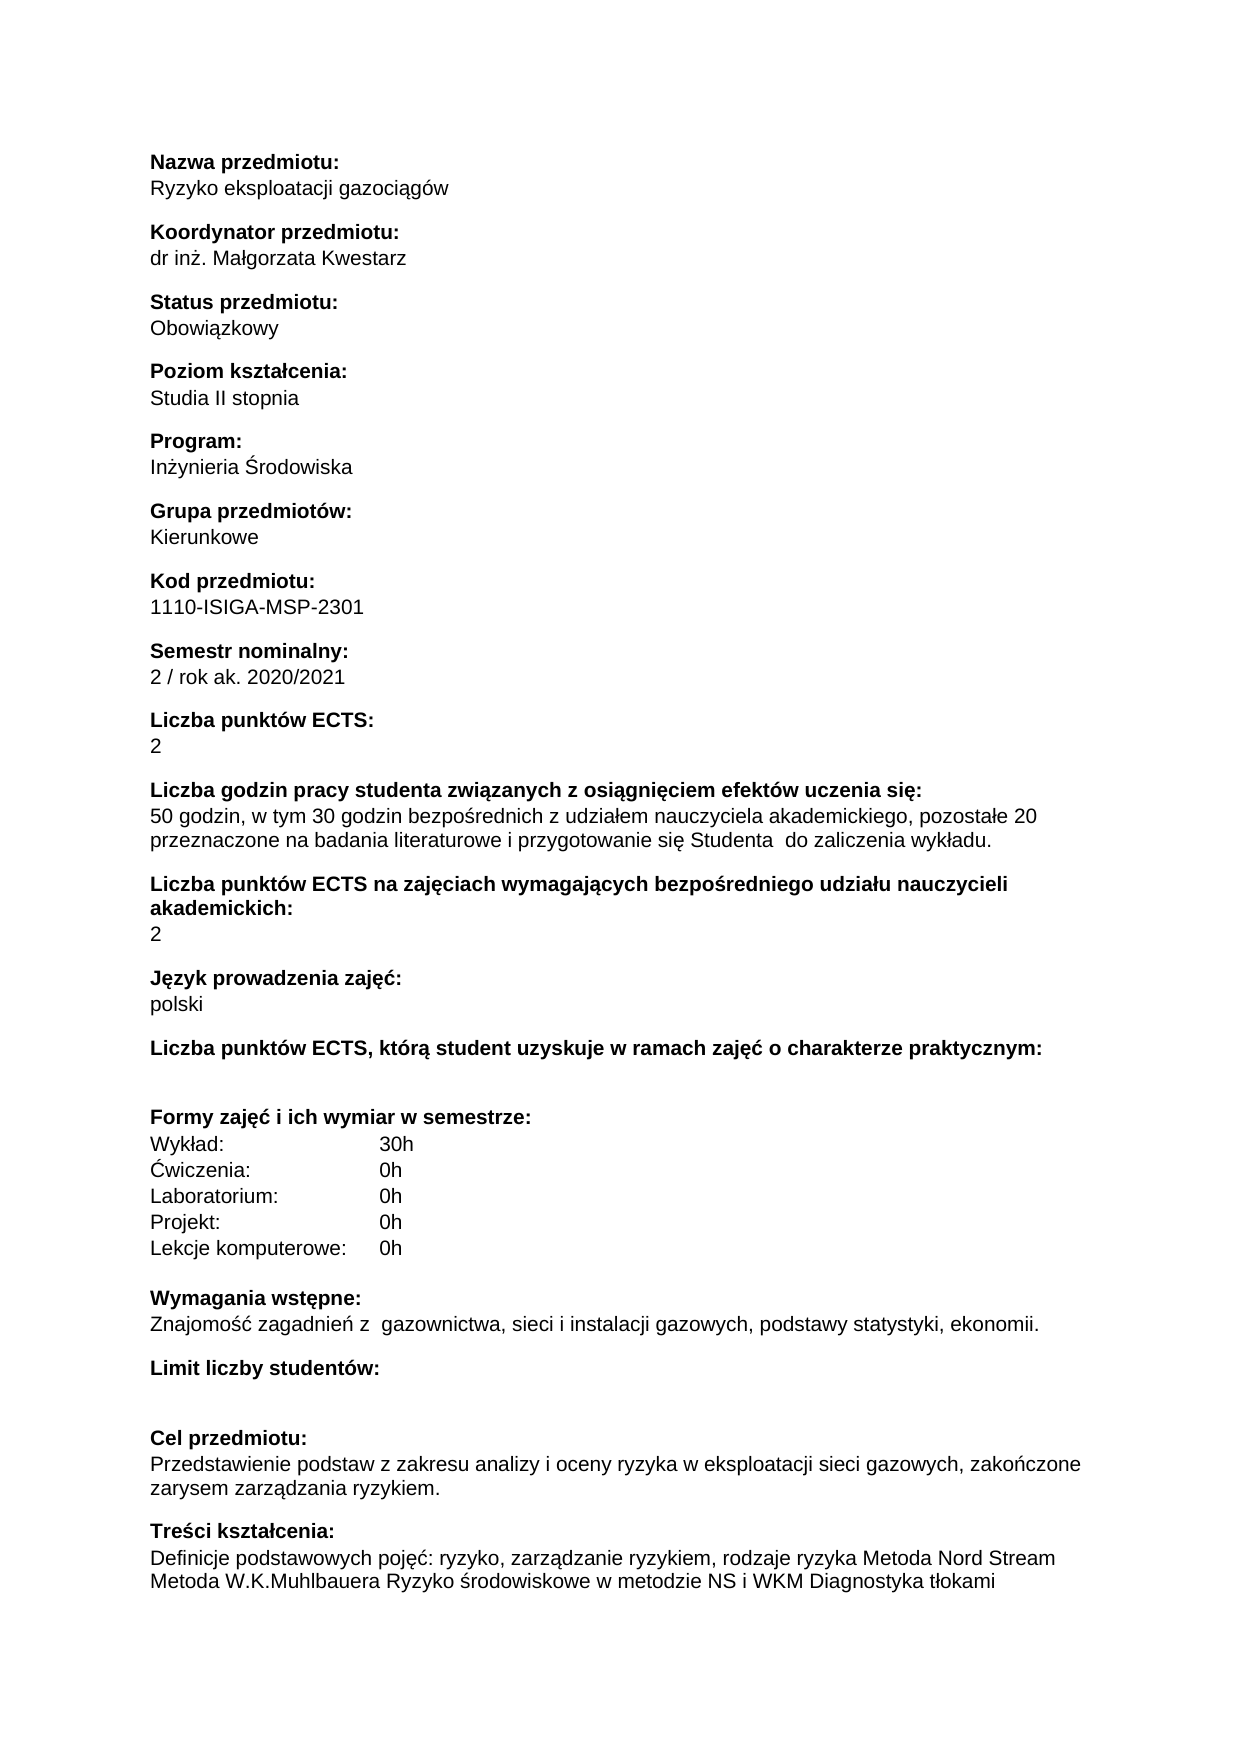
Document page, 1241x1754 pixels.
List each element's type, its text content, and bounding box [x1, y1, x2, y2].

text Koordynator przedmiotu: [150, 220, 1090, 244]
text Semestr nominalny: [150, 638, 1090, 662]
text Inżynieria Środowiska [150, 455, 1090, 479]
table_cell 0h [369, 1156, 597, 1182]
table_header 30h [369, 1132, 597, 1156]
text Liczba punktów ECTS: [150, 708, 1090, 732]
text Ryzyko eksploatacji gazociągów [150, 176, 1090, 200]
text Program: [150, 429, 1090, 453]
text Cel przedmiotu: [150, 1426, 1090, 1449]
text Nazwa przedmiotu: [150, 150, 1090, 174]
text Kierunkowe [150, 525, 1090, 549]
text Limit liczby studentów: [150, 1356, 1090, 1380]
table_cell Ćwiczenia: [140, 1158, 367, 1182]
text Obowiązkowy [150, 316, 1090, 339]
text Liczba punktów ECTS na zajęciach wymagających bezpośredniego udziału nauczycieli akademickich: [150, 872, 1090, 920]
text Wymagania wstępne: [150, 1286, 1090, 1310]
text Treści kształcenia: [150, 1519, 1090, 1543]
text 50 godzin, w tym 30 godzin bezpośrednich z udziałem nauczyciela akademickiego, pozostałe 20 przeznaczone na badania literaturowe i przygotowanie się Studenta do zaliczenia wykładu. [150, 804, 1090, 852]
text Poziom kształcenia: [150, 359, 1090, 383]
text 2 / rok ak. 2020/2021 [150, 664, 1090, 688]
text Formy zajęć i ich wymiar w semestrze: [150, 1105, 1090, 1129]
text Znajomość zagadnień z gazownictwa, sieci i instalacji gazowych, podstawy statystyki, ekonomii. [150, 1312, 1090, 1336]
text Liczba godzin pracy studenta związanych z osiągnięciem efektów uczenia się: [150, 778, 1090, 802]
table_cell Laboratorium: [140, 1184, 367, 1208]
text 2 [150, 734, 1090, 758]
text polski [150, 992, 1090, 1016]
table_cell 0h [369, 1182, 597, 1208]
text 1110-ISIGA-MSP-2301 [150, 595, 1090, 619]
text 2 [150, 922, 1090, 946]
table_cell Lekcje komputerowe: [140, 1236, 367, 1260]
table_header Wykład: [140, 1132, 367, 1156]
text dr inż. Małgorzata Kwestarz [150, 246, 1090, 270]
text Studia II stopnia [150, 385, 1090, 409]
text Grupa przedmiotów: [150, 499, 1090, 523]
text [150, 1545, 1090, 1593]
text Przedstawienie podstaw z zakresu analizy i oceny ryzyka w eksploatacji sieci gazowych, zakończone zarysem zarządzania ryzykiem. [150, 1452, 1090, 1499]
table_cell 0h [369, 1234, 597, 1260]
text Liczba punktów ECTS, którą student uzyskuje w ramach zajęć o charakterze praktycznym: [150, 1035, 1090, 1059]
table_cell Projekt: [140, 1210, 367, 1234]
text Język prowadzenia zajęć: [150, 966, 1090, 989]
table_cell 0h [369, 1208, 597, 1234]
text Kod przedmiotu: [150, 569, 1090, 593]
text Status przedmiotu: [150, 289, 1090, 313]
